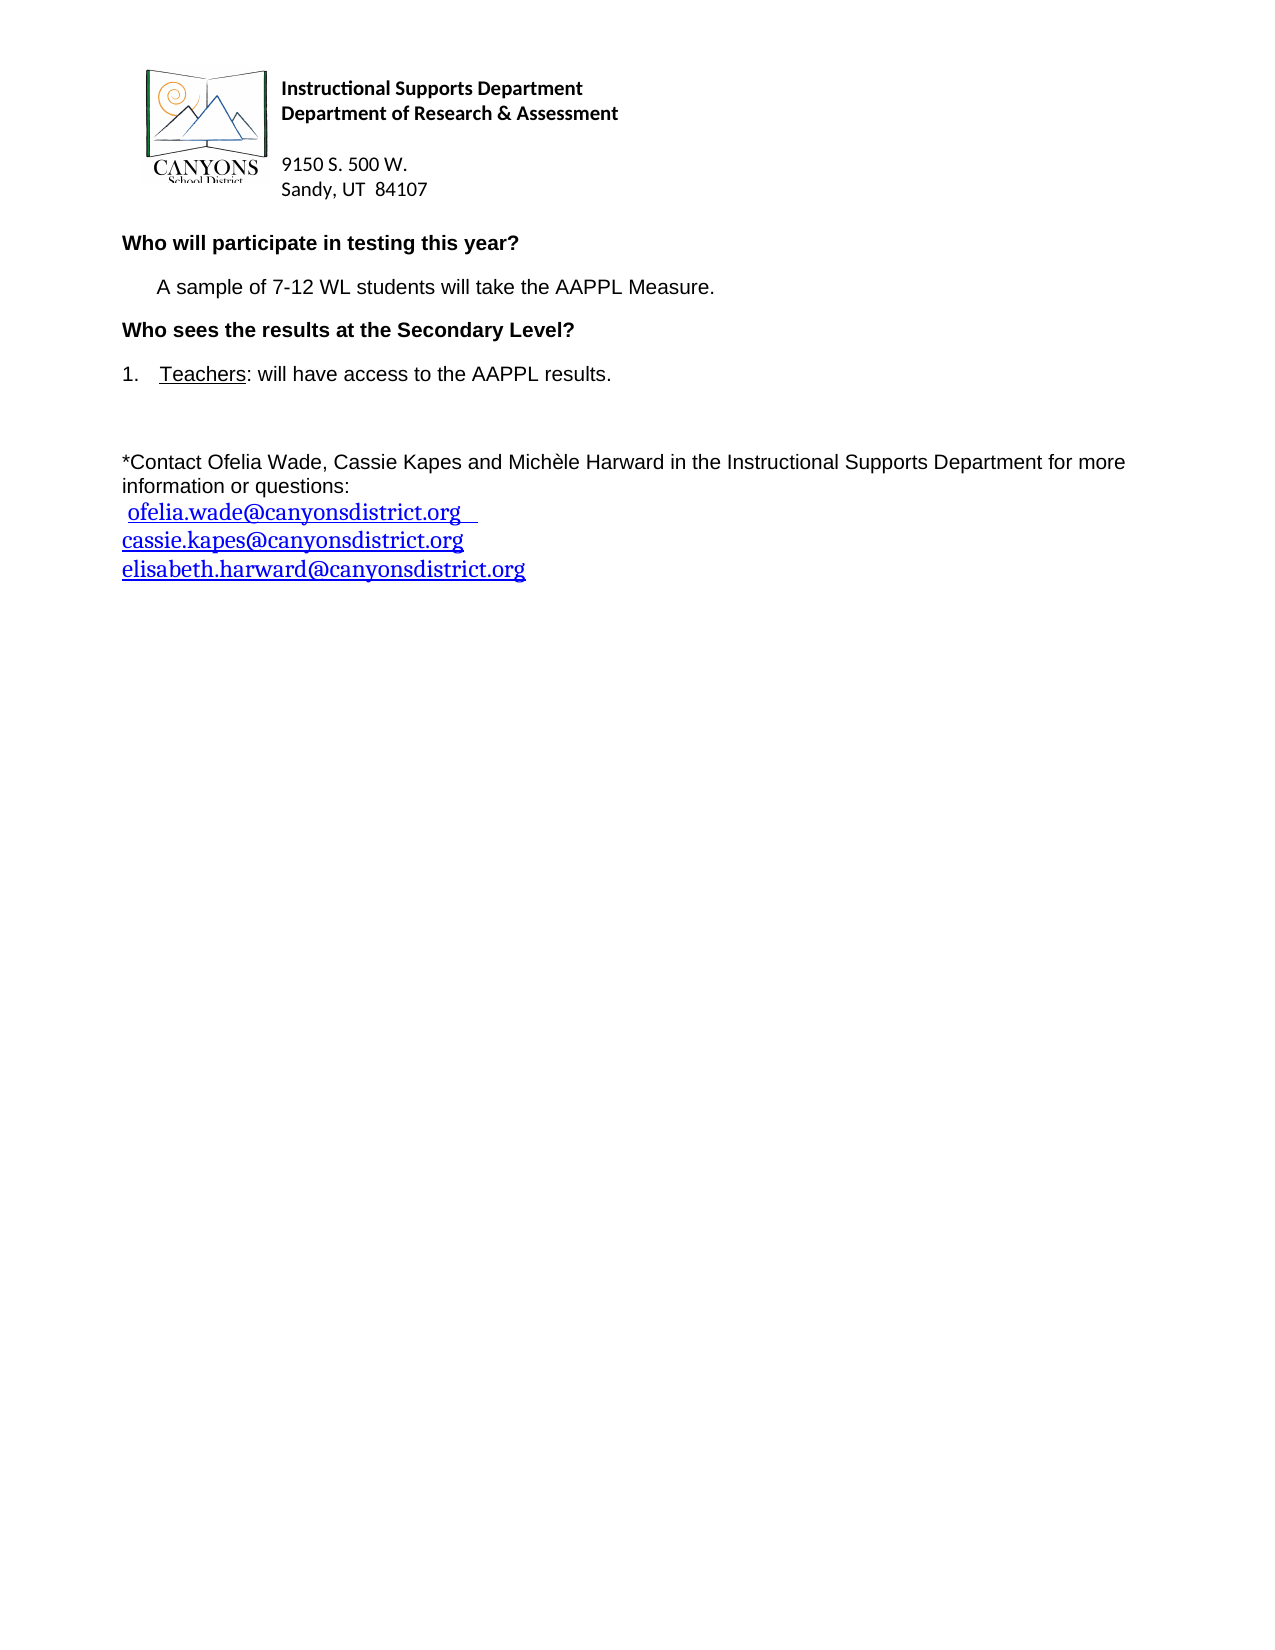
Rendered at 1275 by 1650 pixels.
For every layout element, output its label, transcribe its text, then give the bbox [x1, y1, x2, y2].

list Teachers: will have access to the AAPPL results. [122, 362, 1191, 386]
text ofelia.wade@canyonsdistrict.org [122, 497, 1191, 526]
text cassie.kapes@canyonsdistrict.org [122, 526, 1191, 555]
text Who sees the results at the Secondary Level? [122, 318, 1191, 342]
text *Contact Ofelia Wade, Cassie Kapes and Michèle Harward in the Instructional Supports Department for more information or questions: [122, 449, 1191, 497]
picture [140, 65, 270, 183]
text Who will participate in testing this year? [122, 231, 1191, 255]
text A sample of 7-12 WL students will take the AAPPL Measure. [122, 274, 1191, 298]
text elisabeth.harward@canyonsdistrict.org [122, 555, 1191, 584]
